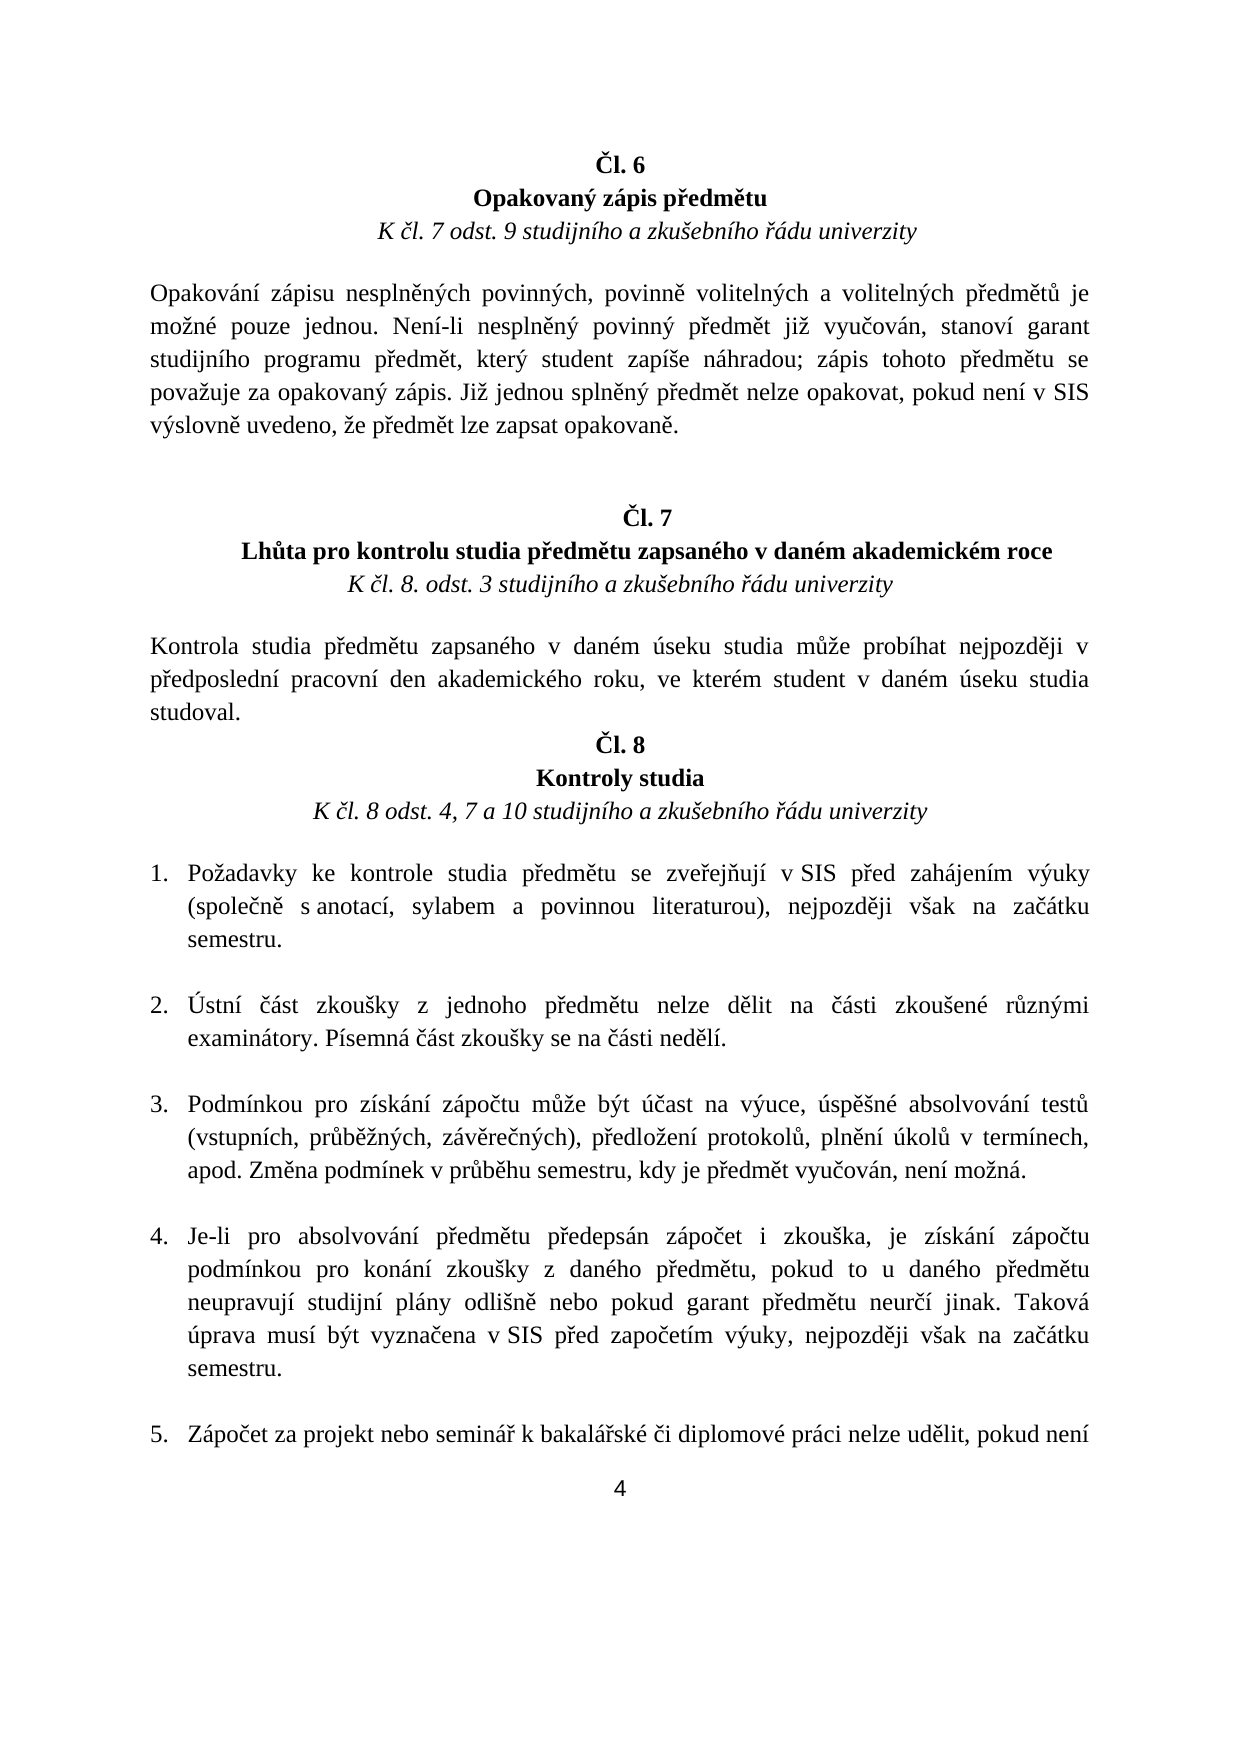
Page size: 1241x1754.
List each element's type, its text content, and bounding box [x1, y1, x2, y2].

text Čl. 8 [150, 730, 1090, 759]
list Je-li pro absolvování předmětu předepsán zápočet i zkouška, je získání zápočtu podmínkou pro konání zkoušky z daného předmětu, pokud to u daného předmětu neupravují studijní plány odlišně nebo pokud garant předmětu neurčí jinak. Taková úprava musí být vyznačena v SIS před započetím výuky, nejpozději však na začátku semestru. [150, 1221, 1090, 1382]
text K čl. 7 odst. 9 studijního a zkušebního řádu univerzity [204, 216, 1090, 245]
text Kontroly studia [150, 763, 1090, 792]
list Podmínkou pro získání zápočtu může být účast na výuce, úspěšné absolvování testů (vstupních, průběžných, závěrečných), předložení protokolů, plnění úkolů v termínech, apod. Změna podmínek v průběhu semestru, kdy je předmět vyučován, není možná. [150, 1089, 1090, 1184]
text Kontrola studia předmětu zapsaného v daném úseku studia může probíhat nejpozději v předposlední pracovní den akademického roku, ve kterém student v daném úseku studia studoval. [150, 631, 1090, 726]
text Čl. 6 [150, 150, 1090, 179]
list Požadavky ke kontrole studia předmětu se zveřejňují v SIS před zahájením výuky (společně s anotací, sylabem a povinnou literaturou), nejpozději však na začátku semestru. [150, 858, 1090, 953]
text Čl. 7 [204, 503, 1090, 532]
list Ústní část zkoušky z jednoho předmětu nelze dělit na části zkoušené různými examinátory. Písemná část zkoušky se na části nedělí. [150, 990, 1090, 1052]
text Opakování zápisu nesplněných povinných, povinně volitelných a volitelných předmětů je možné pouze jednou. Není-li nesplněný povinný předmět již vyučován, stanoví garant studijního programu předmět, který student zapíše náhradou; zápis tohoto předmětu se považuje za opakovaný zápis. Již jednou splněný předmět nelze opakovat, pokud není v SIS výslovně uvedeno, že předmět lze zapsat opakovaně. [150, 278, 1090, 439]
text K čl. 8. odst. 3 studijního a zkušebního řádu univerzity [150, 569, 1090, 598]
text Opakovaný zápis předmětu [150, 183, 1090, 212]
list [150, 1419, 1090, 1448]
text K čl. 8 odst. 4, 10 studijního a zkušebního řádu univerzity [150, 796, 1090, 825]
text Lhůta pro kontrolu studia předmětu zapsaného v daném akademickém roce [150, 536, 1090, 565]
